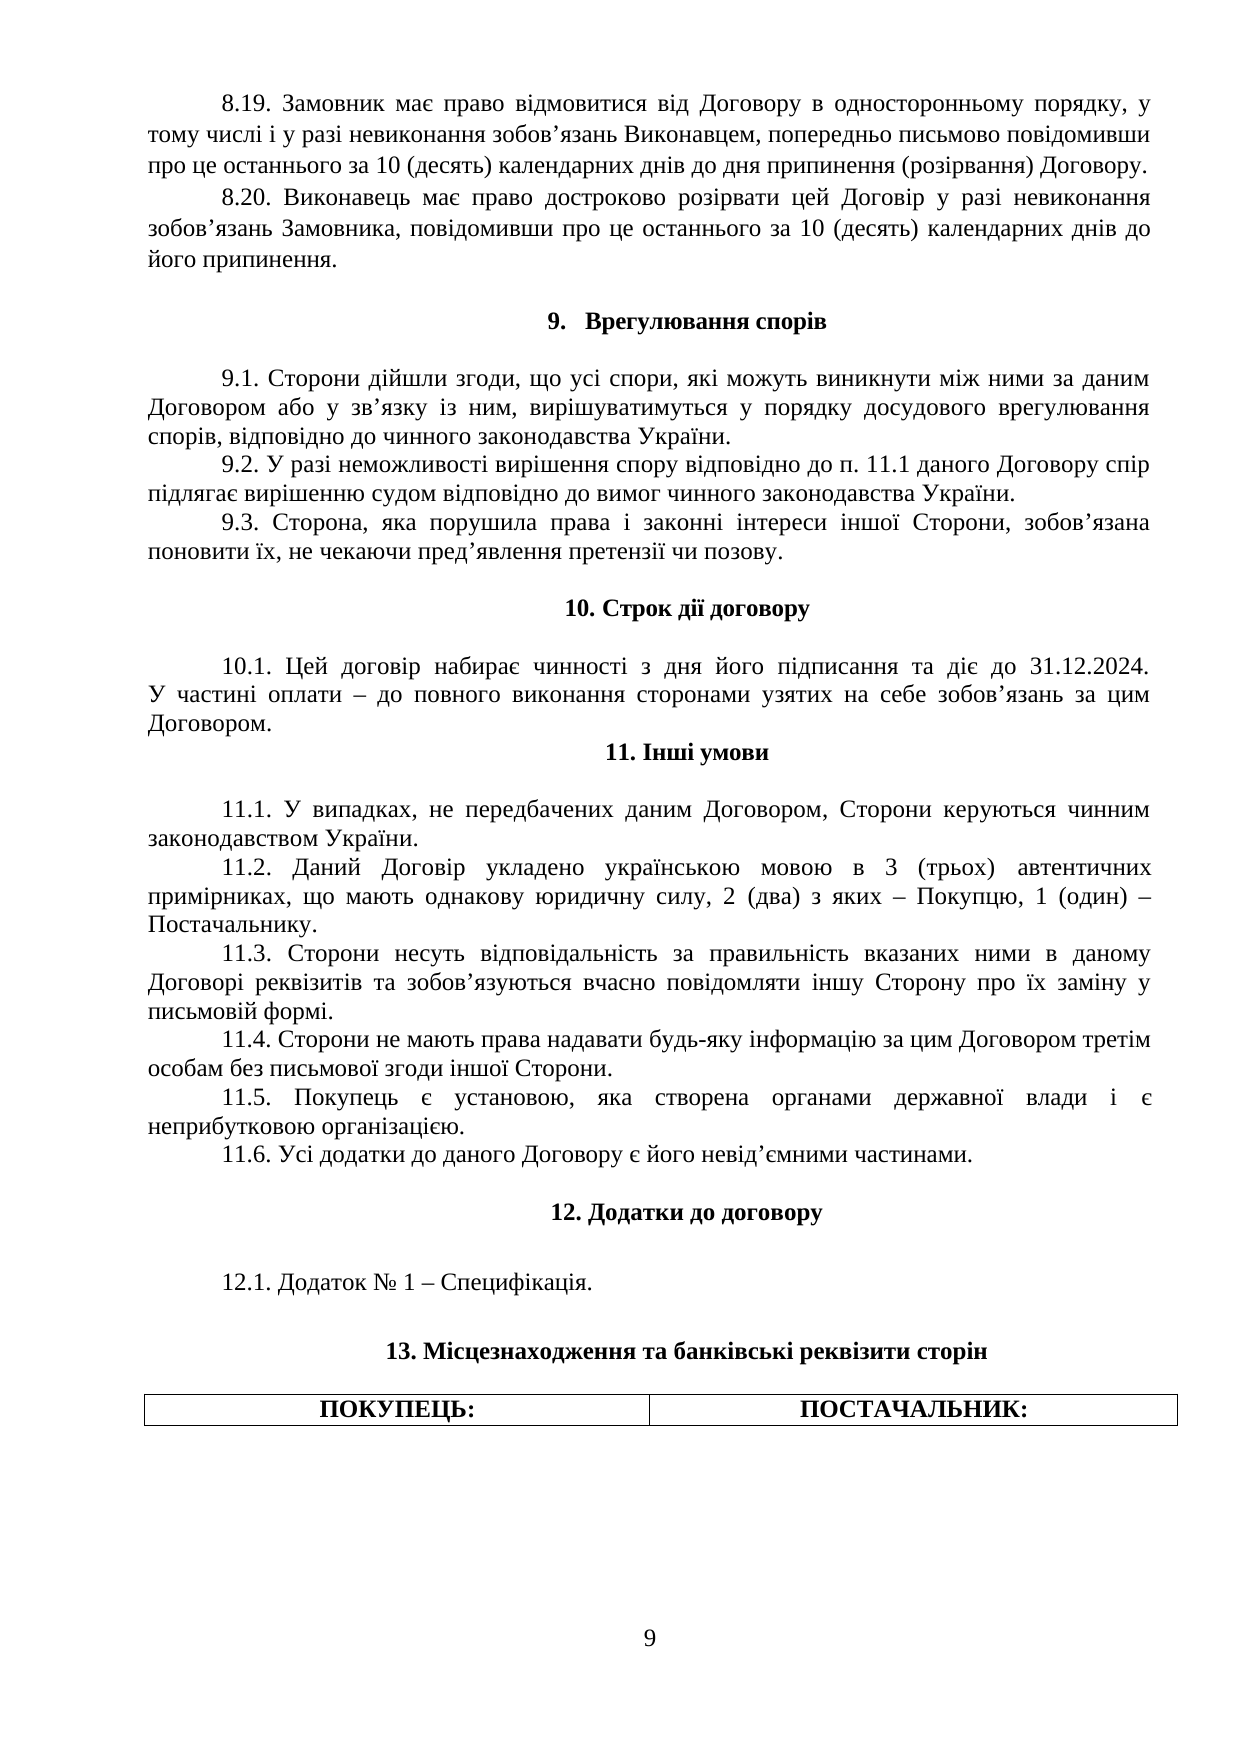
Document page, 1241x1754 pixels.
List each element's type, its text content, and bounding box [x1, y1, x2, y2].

text 11.3. Сторони несуть відповідальність за правильність вказаних ними в даному Договорі реквізитів та зобов’язуються вчасно повідомляти іншу Сторону про їх заміну у письмовій формі. [148, 938, 1152, 1024]
list Врегулювання спорів [223, 306, 1152, 334]
text 8.19. Замовник має право відмовитися від Договору в односторонньому порядку, у тому числі і у разі невиконання зобов’язань Виконавцем, попередньо письмово повідомивши про це останнього за 10 (десять) календарних днів до дня припинення (розірвання) Договору. [148, 88, 1152, 179]
text 11.2. Даний Договір укладено українською мовою в 3 (трьох) автентичних примірниках, що мають однакову юридичну силу, 2 (два) з яких – Покупцю, 1 (один) – Постачальнику. [148, 852, 1152, 938]
text 9.1. Сторони дійшли згоди, що усі спори, які можуть виникнути між ними за даним Договором або у зв’язку із ним, вирішуватимуться у порядку досудового врегулювання спорів, відповідно до чинного законодавства України. [148, 363, 1152, 449]
text 12.1. Додаток № 1 – Специфікація. [148, 1267, 1152, 1307]
text 9.2. У разі неможливості вирішення спору відповідно до п. 11.1 даного Договору спір підлягає вирішенню судом відповідно до вимог чинного законодавства України. [148, 449, 1152, 507]
text 12. Додатки до договору [148, 1197, 1152, 1238]
text 10.1. Цей договір набирає чинності з дня його підписання та діє до 31.12.2024. У частині оплати – до повного виконання сторонами узятих на себе зобов’язань за цим Договором. [148, 651, 1152, 737]
text 11.6. Усі додатки до даного Договору є його невід’ємними частинами. [148, 1139, 1152, 1168]
table_header ПОСТАЧАЛЬНИК: [650, 1395, 1177, 1425]
text 11.5. Покупець є установою, яка створена органами державної влади і є неприбутковою організацією. [148, 1082, 1152, 1139]
list Інші умови [223, 737, 1152, 766]
list Строк дії договору [223, 593, 1152, 622]
text 11.4. Сторони не мають права надавати будь-яку інформацію за цим Договором третім особам без письмової згоди іншої Сторони. [148, 1024, 1152, 1082]
text 11.1. У випадках, не передбачених даним Договором, Сторони керуються чинним законодавством України. [148, 794, 1152, 852]
text 9.3. Сторона, яка порушила права і законні інтереси іншої Сторони, зобов’язана поновити їх, не чекаючи пред’явлення претензії чи позову. [148, 507, 1152, 564]
text 8.20. Виконавець має право достроково розірвати цей Договір у разі невиконання зобов’язань Замовника, повідомивши про це останнього за 10 (десять) календарних днів до його припинення. [148, 182, 1152, 272]
table_header ПОКУПЕЦЬ: [145, 1395, 649, 1425]
text 13. Місцезнаходження та банківські реквізити сторін [148, 1336, 1152, 1365]
